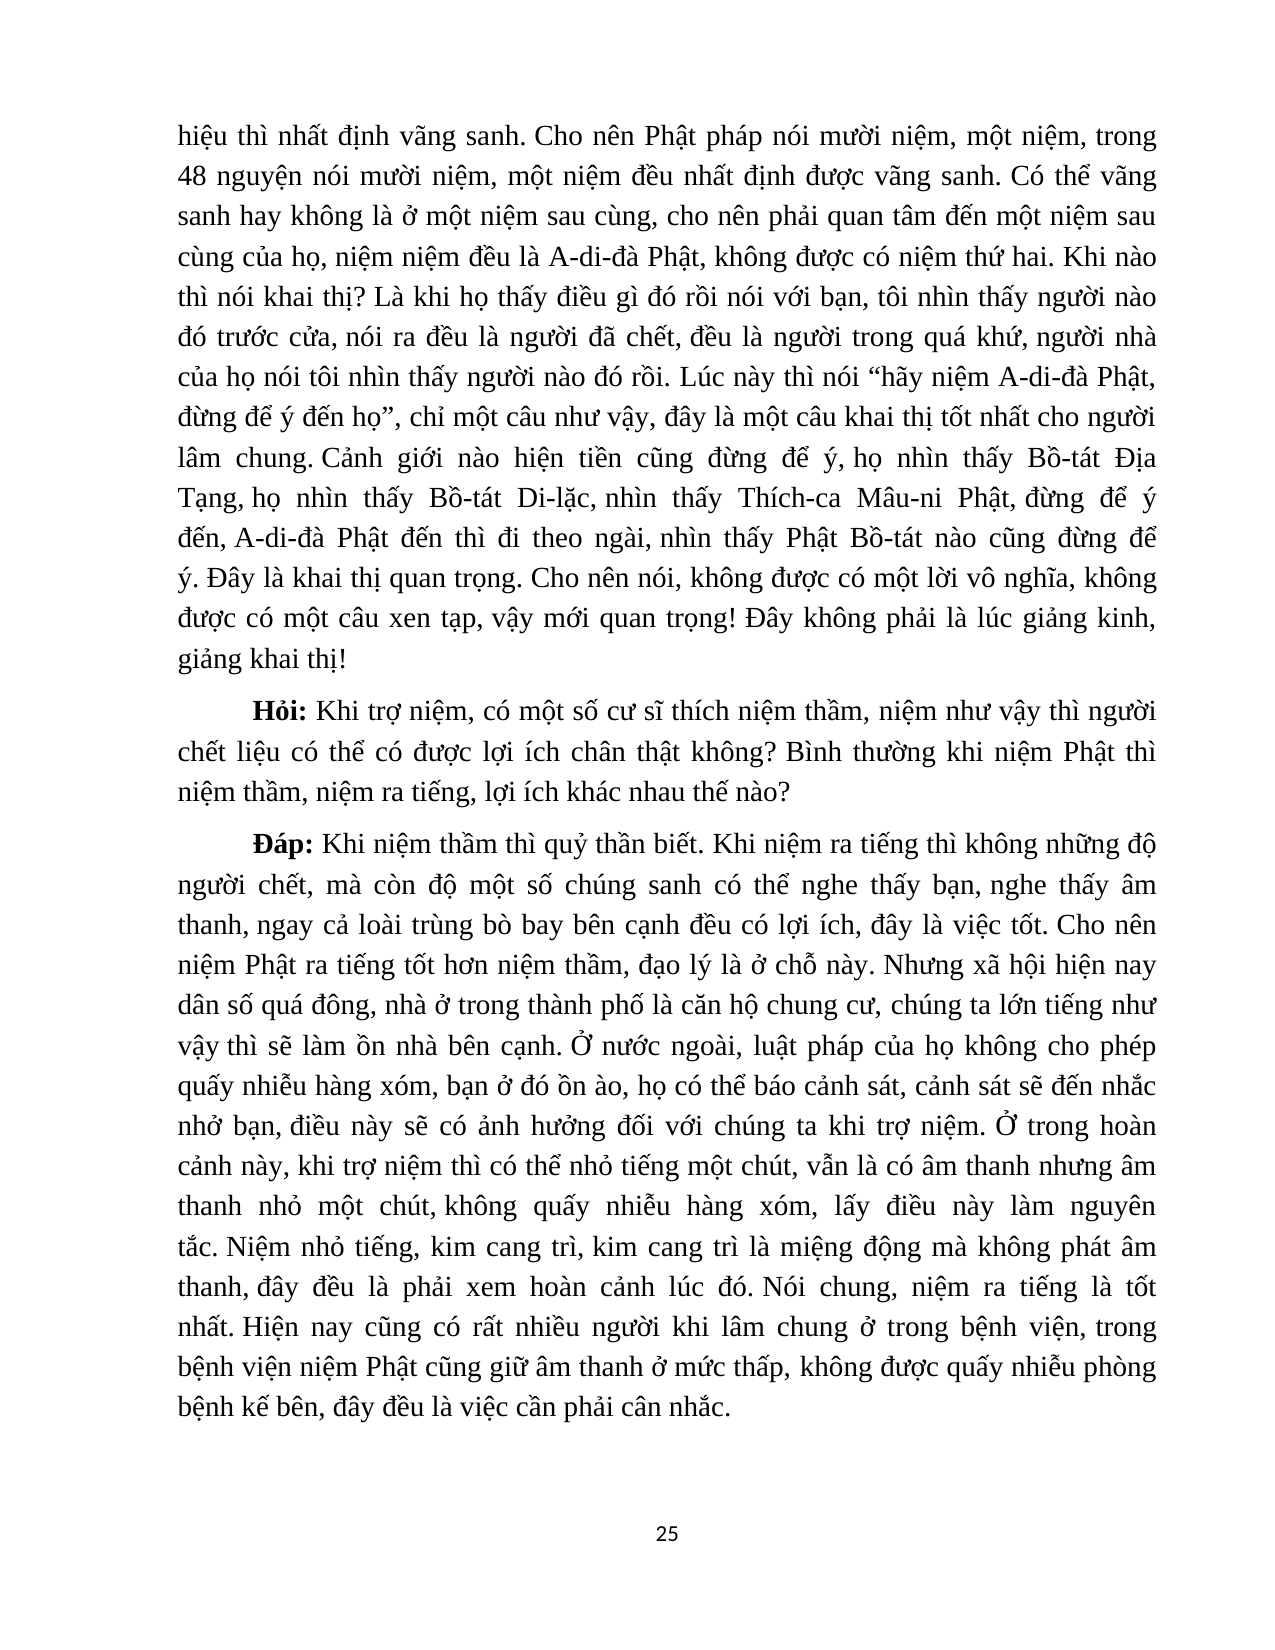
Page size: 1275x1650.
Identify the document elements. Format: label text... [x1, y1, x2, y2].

text Đáp: Khi niệm thầm thì quỷ thần biết. Khi niệm ra tiếng thì không những độ người chết, mà còn độ một số chúng sanh có thể nghe thấy bạn, nghe thấy âm thanh, ngay cả loài trùng bò bay bên cạnh đều có lợi ích, đây là việc tốt. Cho nên niệm Phật ra tiếng tốt hơn niệm thầm, đạo lý là ở chỗ này. Nhưng xã hội hiện nay dân số quá đông, nhà ở trong thành phố là căn hộ chung cư, chúng ta lớn tiếng như vậy thì sẽ làm ồn nhà bên cạnh. Ở nước ngoài, luật pháp của họ không cho phép quấy nhiễu hàng xóm, bạn ở đó ồn ào, họ có thể báo cảnh sát, cảnh sát sẽ đến nhắc nhở bạn, điều này sẽ có ảnh hưởng đối với chúng ta khi trợ niệm. Ở trong hoàn cảnh này, khi trợ niệm thì có thể nhỏ tiếng một chút, vẫn là có âm thanh nhưng âm thanh nhỏ một chút, không quấy nhiễu hàng xóm, lấy điều này làm nguyên tắc. Niệm nhỏ tiếng, kim cang trì, kim cang trì là miệng động mà không phát âm thanh, đây đều là phải xem hoàn cảnh lúc đó. Nói chung, niệm ra tiếng là tốt nhất. Hiện nay cũng có rất nhiều người khi lâm chung ở trong bệnh viện, trong bệnh viện niệm Phật cũng giữ âm thanh ở mức thấp, không được quấy nhiễu phòng bệnh kế bên, đây đều là việc cần phải cân nhắc. [177, 827, 1157, 1423]
text Hỏi: Khi trợ niệm, có một số cư sĩ thích niệm thầm, niệm như vậy thì người chết liệu có thể có được lợi ích chân thật không? Bình thường khi niệm Phật thì niệm thầm, niệm ra tiếng, lợi ích khác nhau thế nào? [177, 693, 1157, 807]
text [177, 118, 1157, 674]
